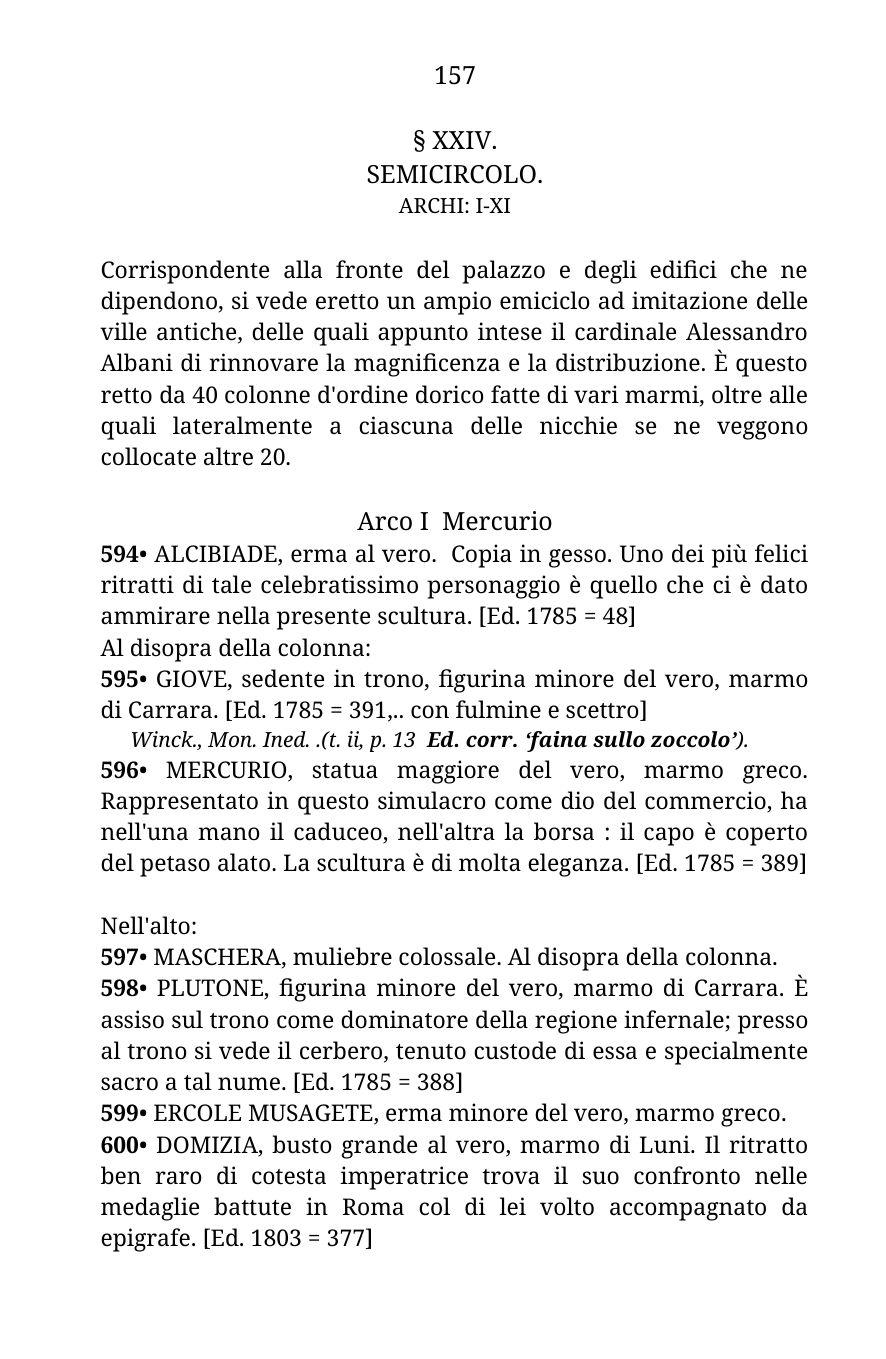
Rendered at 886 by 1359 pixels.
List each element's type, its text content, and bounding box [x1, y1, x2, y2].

text 599• ERCOLE MUSAGETE, erma minore del vero, marmo greco. ® [100, 1097, 809, 1129]
text 596• MERCURIO, statua maggiore del vero, marmo greco. Rappresentato in questo simulacro come dio del commercio, ha nell'una mano il caduceo, nell'altra la borsa : il capo è coperto del petaso alato. La scultura è di molta eleganza. [Ed. 1785 = 389] ® [100, 754, 809, 910]
text Winck., Mon. Ined. .(t. ii, p. 13 Ed. corr. ‘faina sullo zoccolo’). ® [130, 725, 809, 754]
text Arco I Mercurio [100, 504, 809, 538]
text 594• ALCIBIADE, erma al vero. Copia in gesso. Uno dei più felici ritratti di tale celebratissimo personaggio è quello che ci è dato ammirare nella presente scultura. [Ed. 1785 = 48] ® [100, 538, 809, 631]
text ARCHI: I-XI [100, 191, 809, 219]
text 595• GIOVE, sedente in trono, figurina minore del vero, marmo di Carrara. [Ed. 1785 = 391,.. con fulmine e scettro] [100, 663, 809, 725]
text 597• MASCHERA, muliebre colossale. Al disopra della colonna. ® [100, 941, 809, 972]
text § XXIV. SEMICIRCOLO. [100, 123, 809, 191]
text 600• DOMIZIA, busto grande al vero, marmo di Luni. Il ritratto ben raro di cotesta imperatrice trova il suo confronto nelle medaglie battute in Roma col di lei volto accompagnato da epigrafe. [Ed. 1803 = 377] ® [100, 1129, 809, 1254]
text Nell'alto: [100, 910, 809, 941]
text 598• PLUTONE, figurina minore del vero, marmo di Carrara. È assiso sul trono come dominatore della regione infernale; presso al trono si vede il cerbero, tenuto custode di essa e specialmente sacro a tal nume. [Ed. 1785 = 388] ® [100, 972, 809, 1097]
text Corrispondente alla fronte del palazzo e degli edifici che ne dipendono, si vede eretto un ampio emiciclo ad imitazione delle ville antiche, delle quali appunto intese il cardinale Alessandro Albani di rinnovare la magnificenza e la distribuzione. È questo retto da 40 colonne d'ordine dorico fatte di vari marmi, oltre alle quali lateralmente a ciascuna delle nicchie se ne veggono collocate altre 20. [100, 254, 809, 472]
text Al disopra della colonna: [100, 631, 809, 663]
